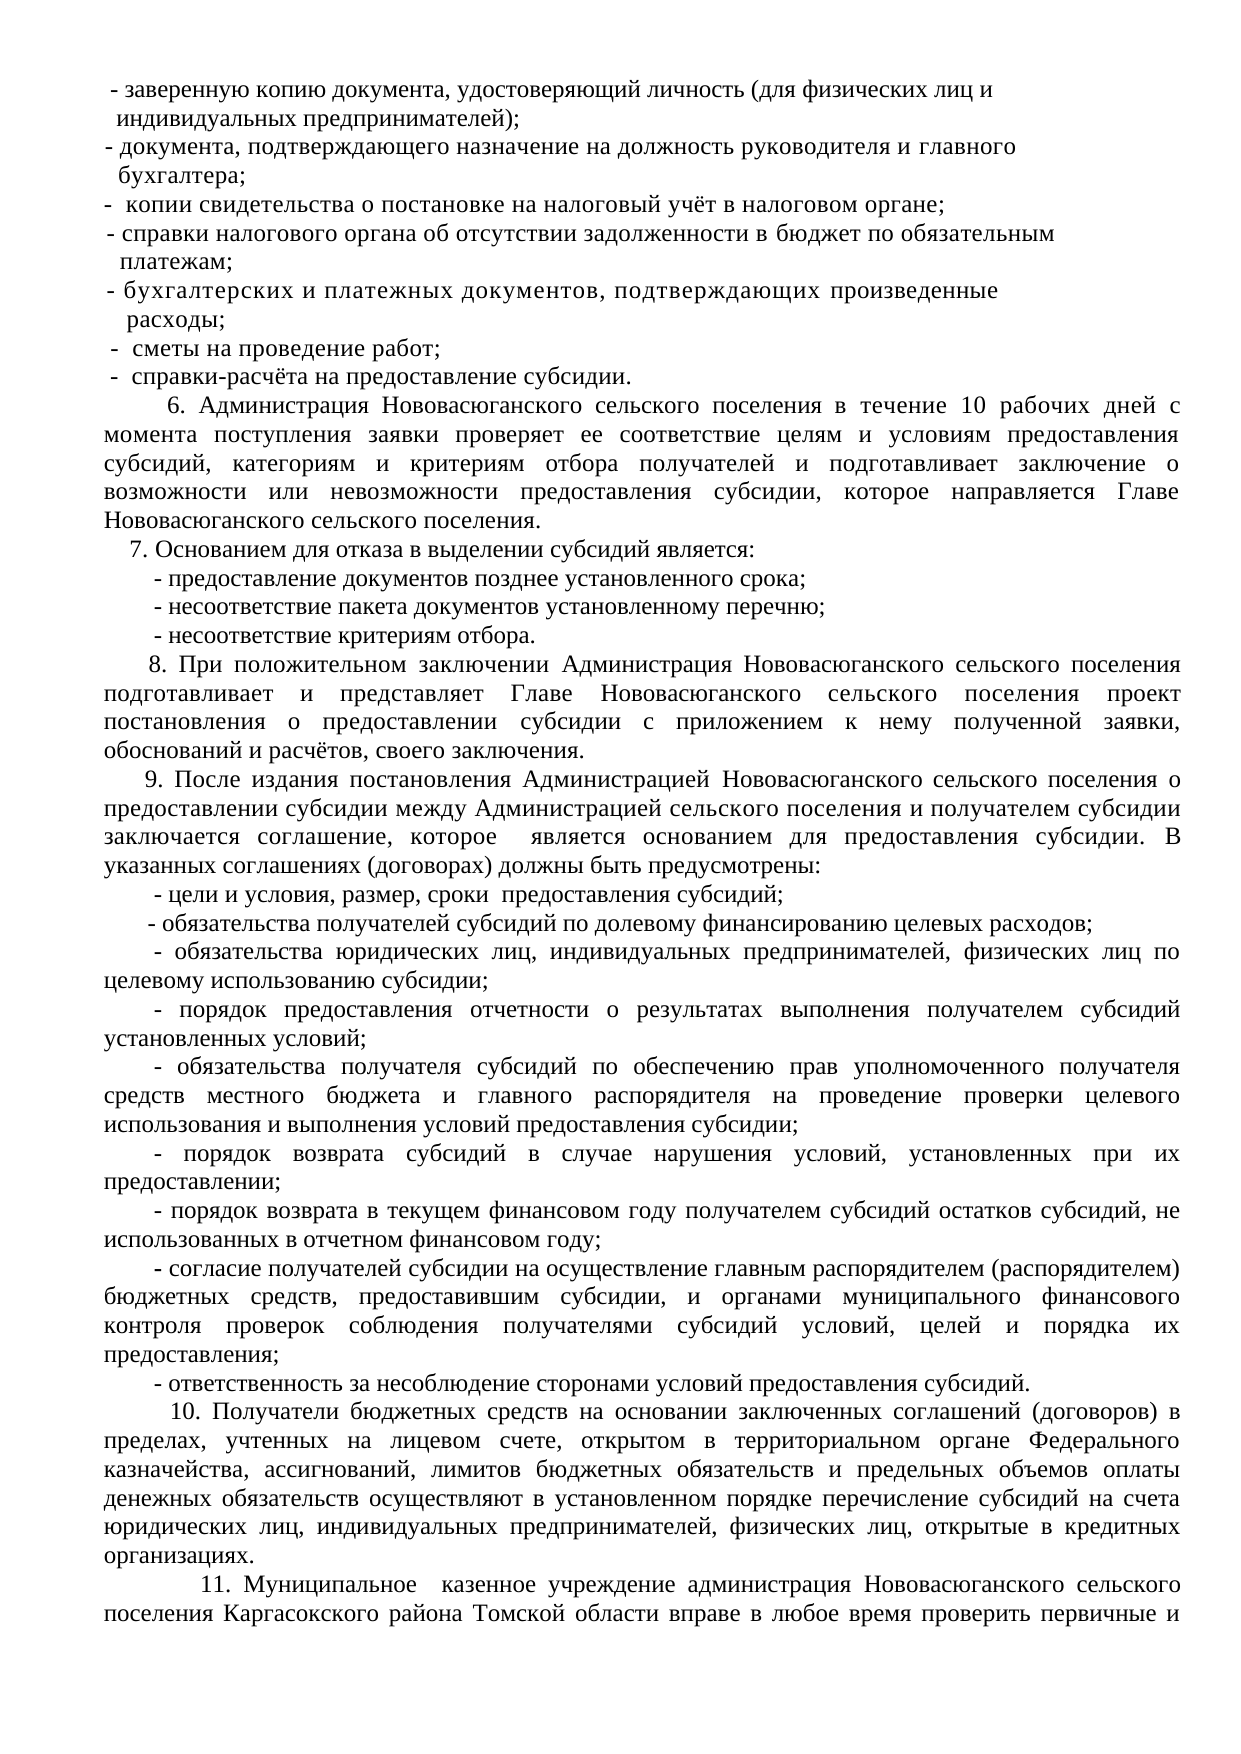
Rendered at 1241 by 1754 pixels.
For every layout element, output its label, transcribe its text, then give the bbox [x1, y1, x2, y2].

text - несоответствие пакета документов установленному перечню; [103, 591, 1181, 620]
text - согласие получателей субсидии на осуществление главным распорядителем (распорядителем) бюджетных средств, предоставившим субсидии, и органами муниципального финансового контроля проверок соблюдения получателями субсидий условий, целей и порядка их предоставления; [103, 1253, 1181, 1368]
text - обязательства получателей субсидий по долевому финансированию целевых расходов; [103, 908, 1181, 936]
text 7. Основанием для отказа в выделении субсидий является: [103, 534, 1181, 563]
text расходы; [106, 304, 1175, 333]
text - обязательства получателя субсидий по обеспечению прав уполномоченного получателя средств местного бюджета и главного распорядителя на проведение проверки целевого использования и выполнения условий предоставления субсидии; [103, 1051, 1181, 1138]
text - копии свидетельства о постановке на налоговый учёт в налоговом органе; [103, 189, 1181, 218]
text - порядок предоставления отчетности о результатах выполнения получателем субсидий установленных условий; [103, 994, 1181, 1051]
text - справки налогового органа об отсутствии задолженности в бюджет по обязательным [106, 218, 1175, 246]
text 10. Получатели бюджетных средств на основании заключенных соглашений (договоров) в пределах, учтенных на лицевом счете, открытом в территориальном органе Федерального казначейства, ассигнований, лимитов бюджетных обязательств и предельных объемов оплаты денежных обязательств осуществляют в установленном порядке перечисление субсидий на счета юридических лиц, индивидуальных предпринимателей, физических лиц, открытые в кредитных организациях. [103, 1396, 1181, 1569]
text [103, 1569, 1181, 1626]
text платежам; [106, 246, 1175, 275]
text - справки-расчёта на предоставление субсидии. [103, 361, 1181, 390]
text 6. Администрация Нововасюганского сельского поселения в течение 10 рабочих дней с момента поступления заявки проверяет ее соответствие целям и условиям предоставления субсидий, категориям и критериям отбора получателей и подготавливает заключение о возможности или невозможности предоставления субсидии, которое направляется Главе Нововасюганского сельского поселения. [103, 390, 1181, 534]
text - ответственность за несоблюдение сторонами условий предоставления субсидий. [103, 1368, 1181, 1396]
text - порядок возврата в текущем финансовом году получателем субсидий остатков субсидий, не использованных в отчетном финансовом году; [103, 1195, 1181, 1253]
text - сметы на проведение работ; [103, 333, 1175, 361]
text - порядок возврата субсидий в случае нарушения условий, установленных при их предоставлении; [103, 1138, 1181, 1195]
text - несоответствие критериям отбора. [103, 620, 1181, 649]
text - заверенную копию документа, удостоверяющий личность (для физических лиц и [103, 74, 1181, 103]
text - обязательства юридических лиц, индивидуальных предпринимателей, физических лиц по целевому использованию субсидии; [103, 936, 1181, 994]
text бухгалтера; [104, 160, 1174, 189]
text - документа, подтверждающего назначение на должность руководителя и главного [104, 131, 1174, 160]
text 9. После издания постановления Администрацией Нововасюганского сельского поселения о предоставлении субсидии между Администрацией сельского поселения и получателем субсидии заключается соглашение, которое является основанием для предоставления субсидии. В указанных соглашениях (договорах) должны быть предусмотрены: [103, 764, 1181, 879]
text - предоставление документов позднее установленного срока; [103, 563, 1181, 591]
text - цели и условия, размер, сроки предоставления субсидий; [103, 879, 1181, 908]
text индивидуальных предпринимателей); [103, 103, 1181, 131]
text - бухгалтерских и платежных документов, подтверждающих произведенные [106, 275, 1175, 304]
text 8. При положительном заключении Администрация Нововасюганского сельского поселения подготавливает и представляет Главе Нововасюганского сельского поселения проект постановления о предоставлении субсидии с приложением к нему полученной заявки, обоснований и расчётов, своего заключения. [103, 649, 1181, 764]
